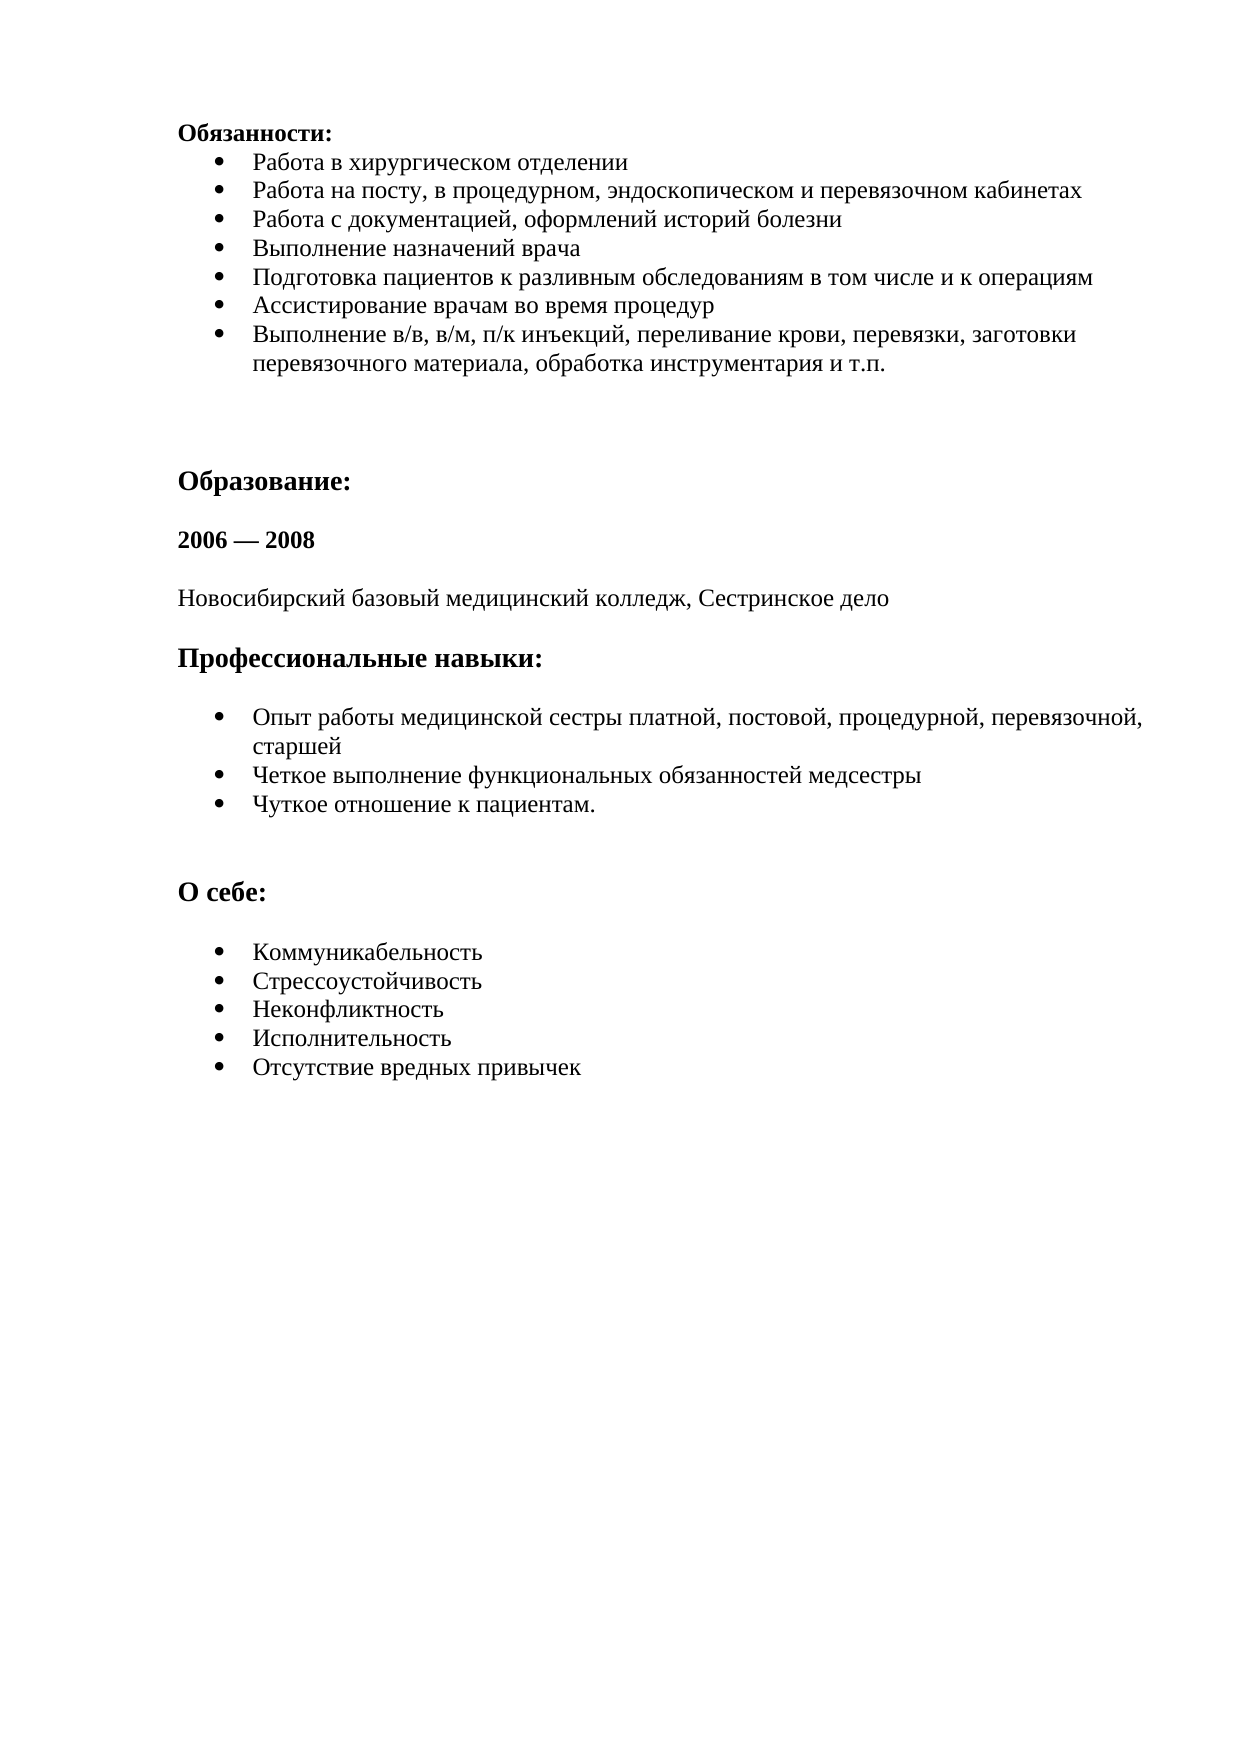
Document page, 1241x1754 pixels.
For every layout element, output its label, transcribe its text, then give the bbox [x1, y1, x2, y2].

text Обязанности: [177, 118, 1152, 147]
list Коммуникабельность [215, 937, 1152, 966]
list Отсутствие вредных привычек [215, 1052, 1152, 1081]
list Чуткое отношение к пациентам. [215, 789, 1152, 817]
list Четкое выполнение функциональных обязанностей медсестры [215, 760, 1152, 789]
list Опыт работы медицинской сестры платной, постовой, процедурной, перевязочной, старшей [215, 702, 1152, 760]
text О себе: [177, 875, 1152, 908]
text Образование: [177, 463, 1152, 496]
text Новосибирский базовый медицинский колледж, Сестринское дело [177, 583, 1152, 612]
list Работа с документацией, оформлений историй болезни [215, 204, 1152, 233]
list Выполнение в/в, в/м, п/к инъекций, переливание крови, перевязки, заготовки перевязочного материала, обработка инструментария и т.п. [215, 319, 1152, 377]
text 2006 — 2008 [177, 525, 1152, 554]
list Работа на посту, в процедурном, эндоскопическом и перевязочном кабинетах [215, 176, 1152, 204]
list Работа в хирургическом отделении [215, 147, 1152, 176]
list Ассистирование врачам во время процедур [215, 291, 1152, 319]
list Подготовка пациентов к разливным обследованиям в том числе и к операциям [215, 262, 1152, 291]
text Профессиональные навыки: [177, 641, 1152, 673]
list Неконфликтность [215, 994, 1152, 1023]
list Исполнительность [215, 1023, 1152, 1052]
list Выполнение назначений врача [215, 233, 1152, 262]
list Стрессоустойчивость [215, 966, 1152, 994]
